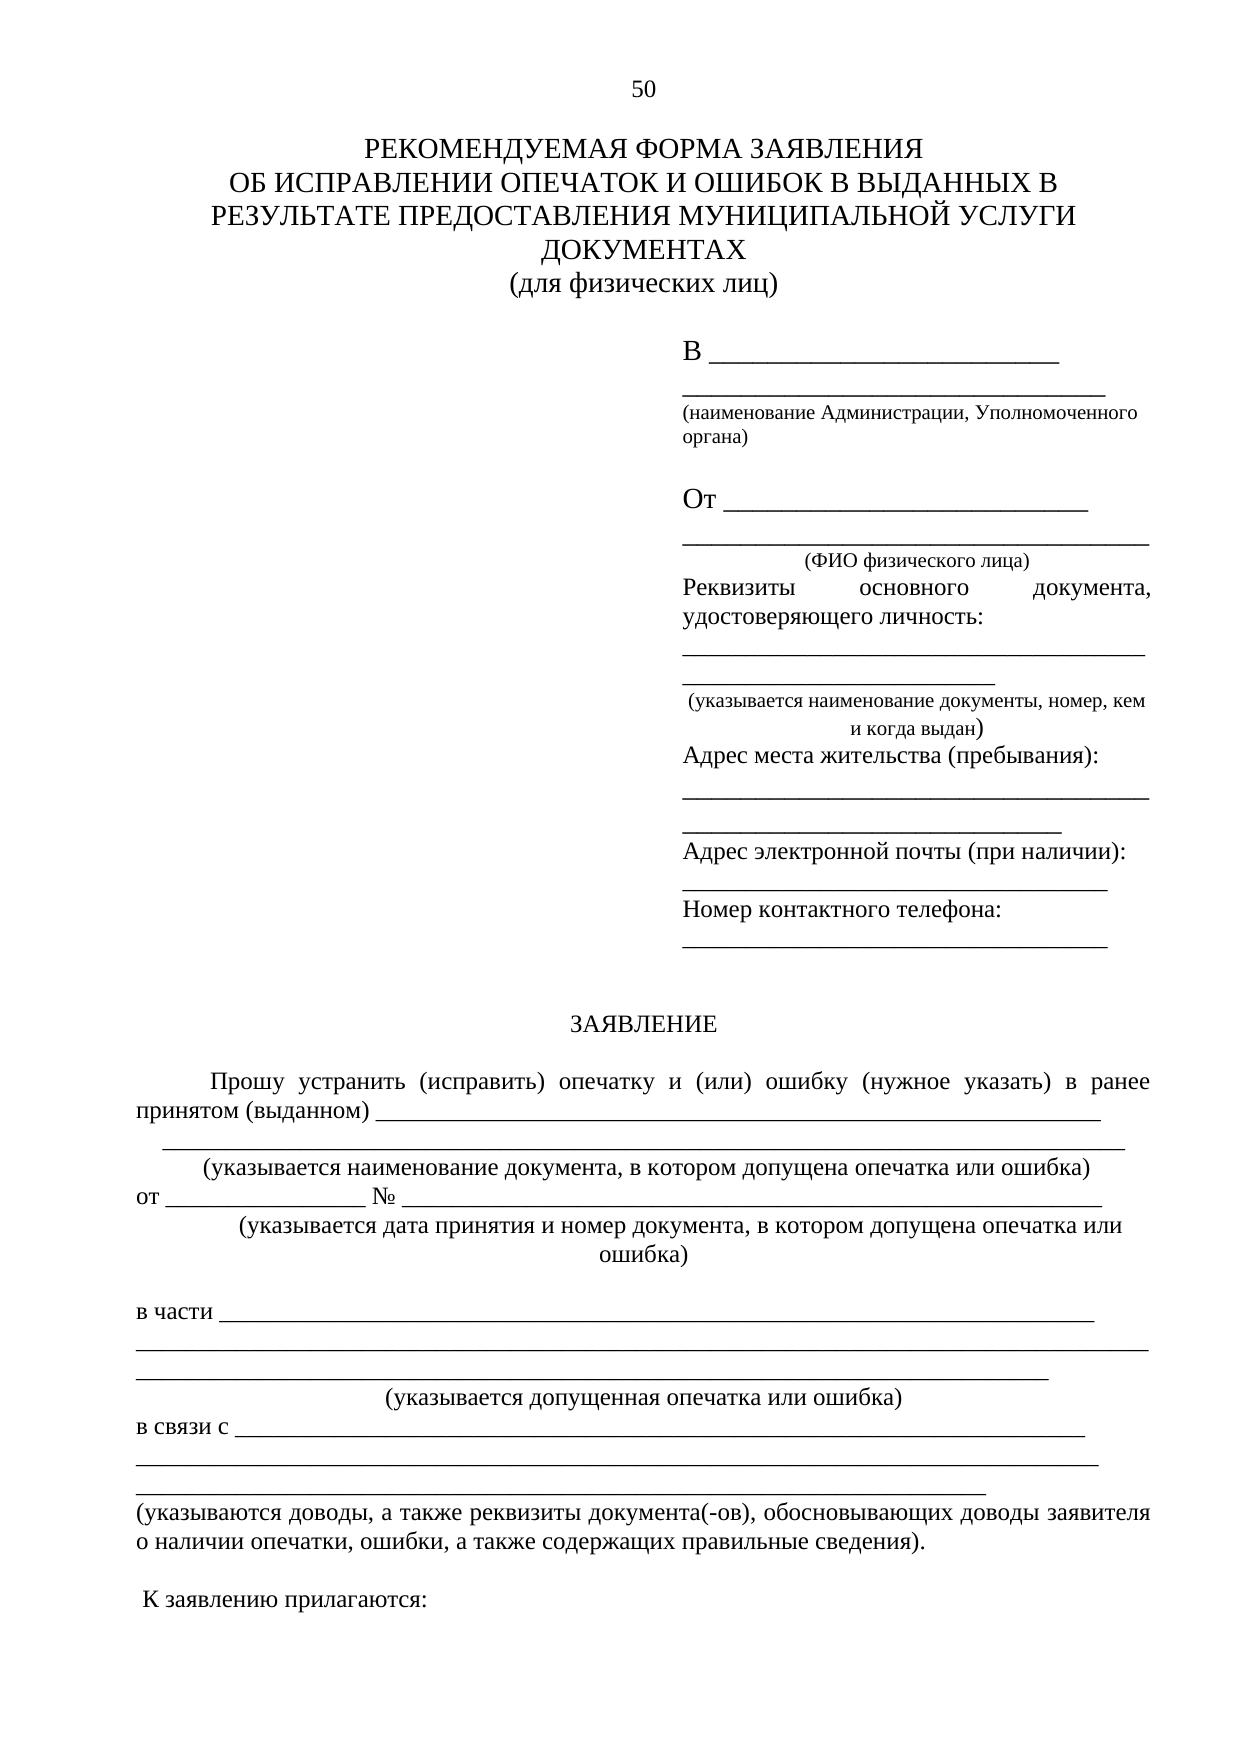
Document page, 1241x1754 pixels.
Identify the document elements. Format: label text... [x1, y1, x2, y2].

text ________________________________ [682, 515, 1152, 548]
text В ________________________ [682, 333, 1152, 366]
text Адрес места жительства (пребывания): [682, 740, 1152, 769]
text __________________________________ [682, 865, 1152, 894]
text К заявлению прилагаются: [136, 1584, 1152, 1612]
text в связи с ____________________________________________________________________ [136, 1411, 1152, 1440]
text ____________________________________________________________________ [136, 1469, 1152, 1497]
text Реквизиты основного документа, удостоверяющего личность: [682, 572, 1152, 630]
text (указываются доводы, а также реквизиты документа(-ов), обосновывающих доводы заявителя о наличии опечатки, ошибки, а также содержащих правильные сведения). [136, 1497, 1152, 1555]
text ОБ ИСПРАВЛЕНИИ ОПЕЧАТОК И ОШИБОК В ВЫДАННЫХ В РЕЗУЛЬТАТЕ ПРЕДОСТАВЛЕНИЯ МУНИЦИПАЛЬНОЙ УСЛУГИ ДОКУМЕНТАХ [136, 165, 1152, 266]
text __________________________________ [682, 922, 1152, 951]
text ЗАЯВЛЕНИЕ [136, 1009, 1152, 1037]
text (наименование Администрации, Уполномоченного органа) [682, 400, 1152, 448]
text (указывается дата принятия и номер документа, в котором допущена опечатка или ошибка) [136, 1210, 1152, 1267]
text (для физических лиц) [136, 266, 1152, 299]
text (указывается допущенная опечатка или ошибка) [136, 1382, 1152, 1411]
text __________________________________________________________________________________________________________________________________________________________ [136, 1325, 1152, 1382]
text От _________________________ [682, 481, 1152, 515]
text _____________________________ [682, 366, 1152, 400]
text __________________________________________________________ [682, 769, 1152, 836]
text (указывается наименование документы, номер, кем и когда выдан) [682, 687, 1152, 740]
text Адрес электронной почты (при наличии): [682, 836, 1152, 865]
text _____________________________________________________________________________ (указывается наименование документа, в котором допущена опечатка или ошибка) [136, 1124, 1152, 1181]
text Номер контактного телефона: [682, 894, 1152, 922]
text РЕКОМЕНДУЕМАЯ ФОРМА ЗАЯВЛЕНИЯ [136, 131, 1152, 165]
text ______________________________________________________________ [682, 630, 1152, 687]
text _____________________________________________________________________________ [136, 1440, 1152, 1469]
text в части ______________________________________________________________________ [136, 1296, 1152, 1325]
text (ФИО физического лица) [682, 548, 1152, 572]
text от ________________ № ________________________________________________________ [136, 1181, 1152, 1210]
text Прошу устранить (исправить) опечатку и (или) ошибку (нужное указать) в ранее принятом (выданном) __________________________________________________________ [136, 1066, 1152, 1124]
